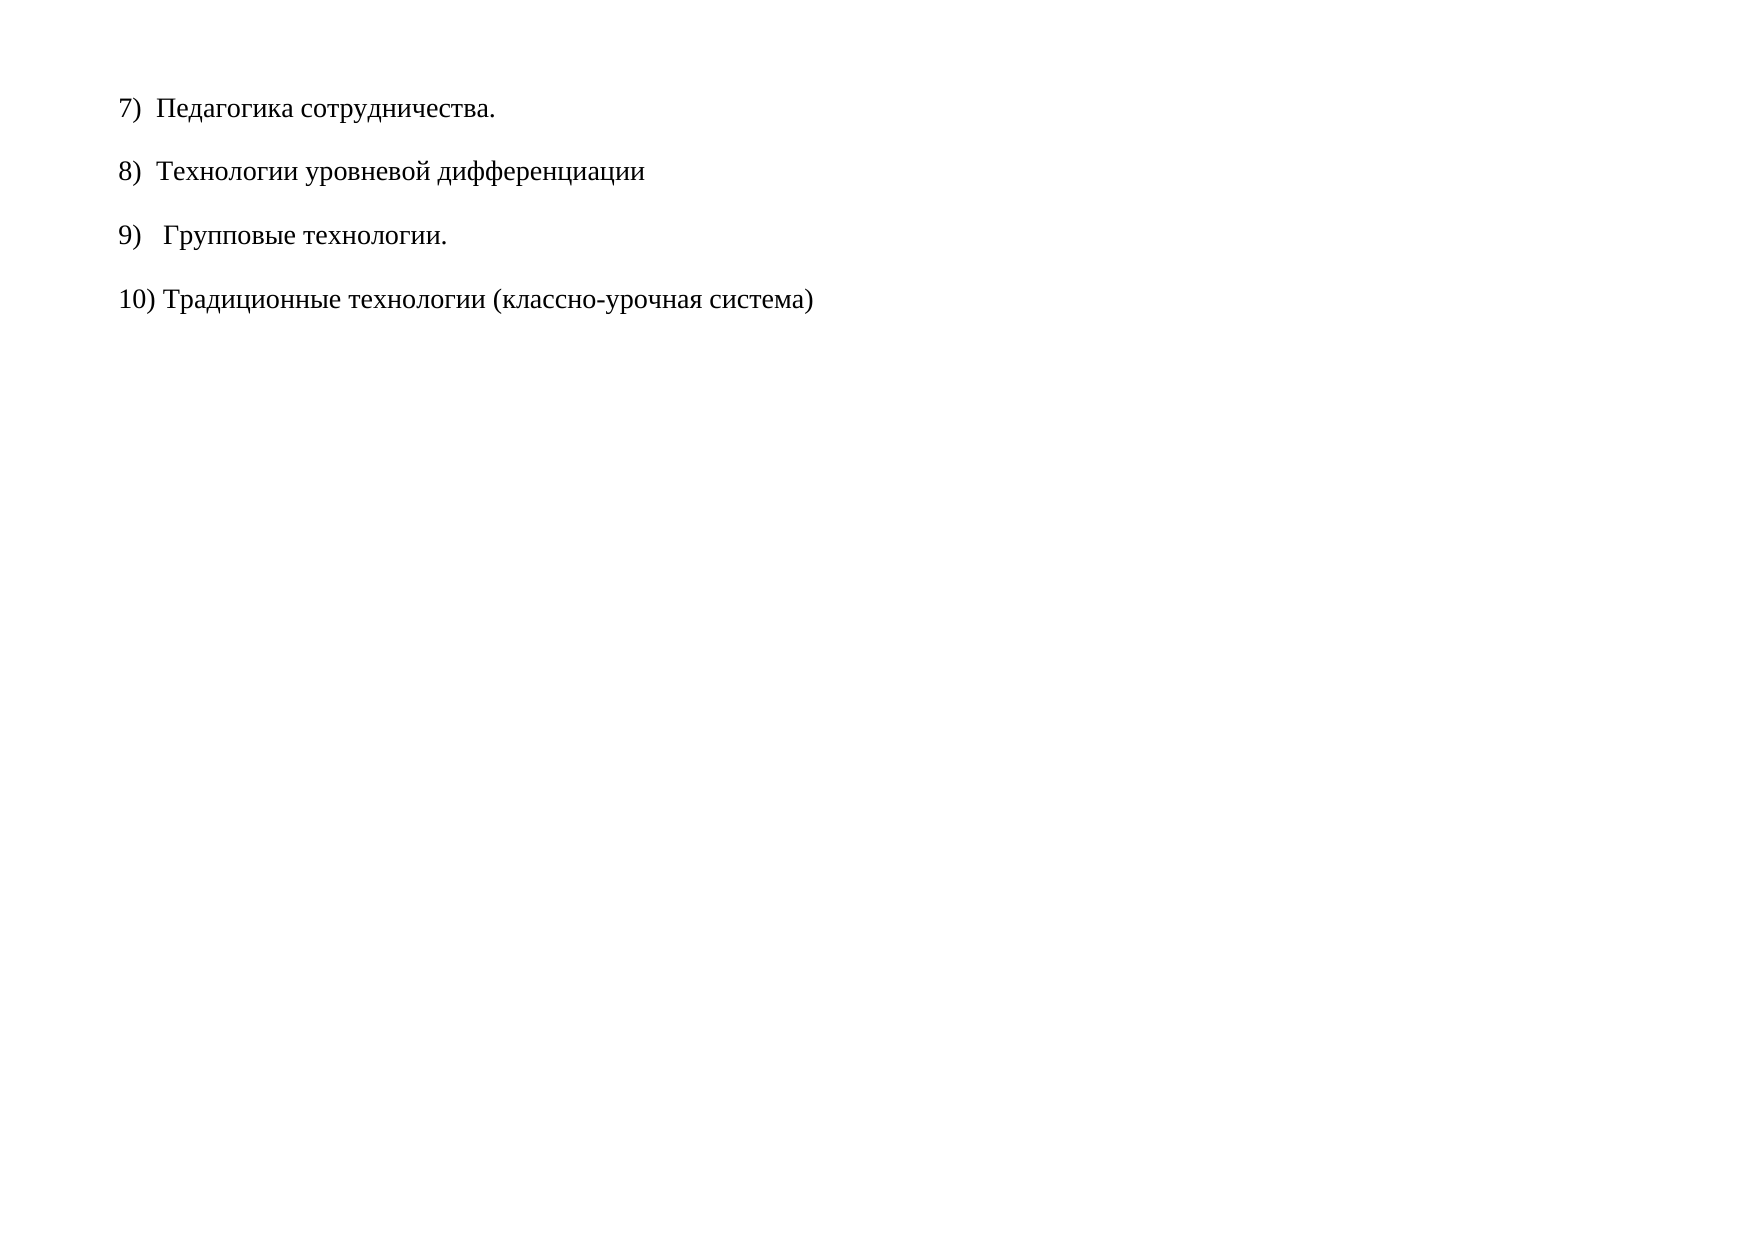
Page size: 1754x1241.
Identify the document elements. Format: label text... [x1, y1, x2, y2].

text 9) Групповые технологии. [118, 216, 1665, 250]
text 7) Педагогика сотрудничества. [118, 89, 1665, 123]
text 10) Традиционные технологии (классно-урочная система) [118, 279, 1665, 314]
text 8) Технологии уровневой дифференциации [118, 152, 1665, 187]
